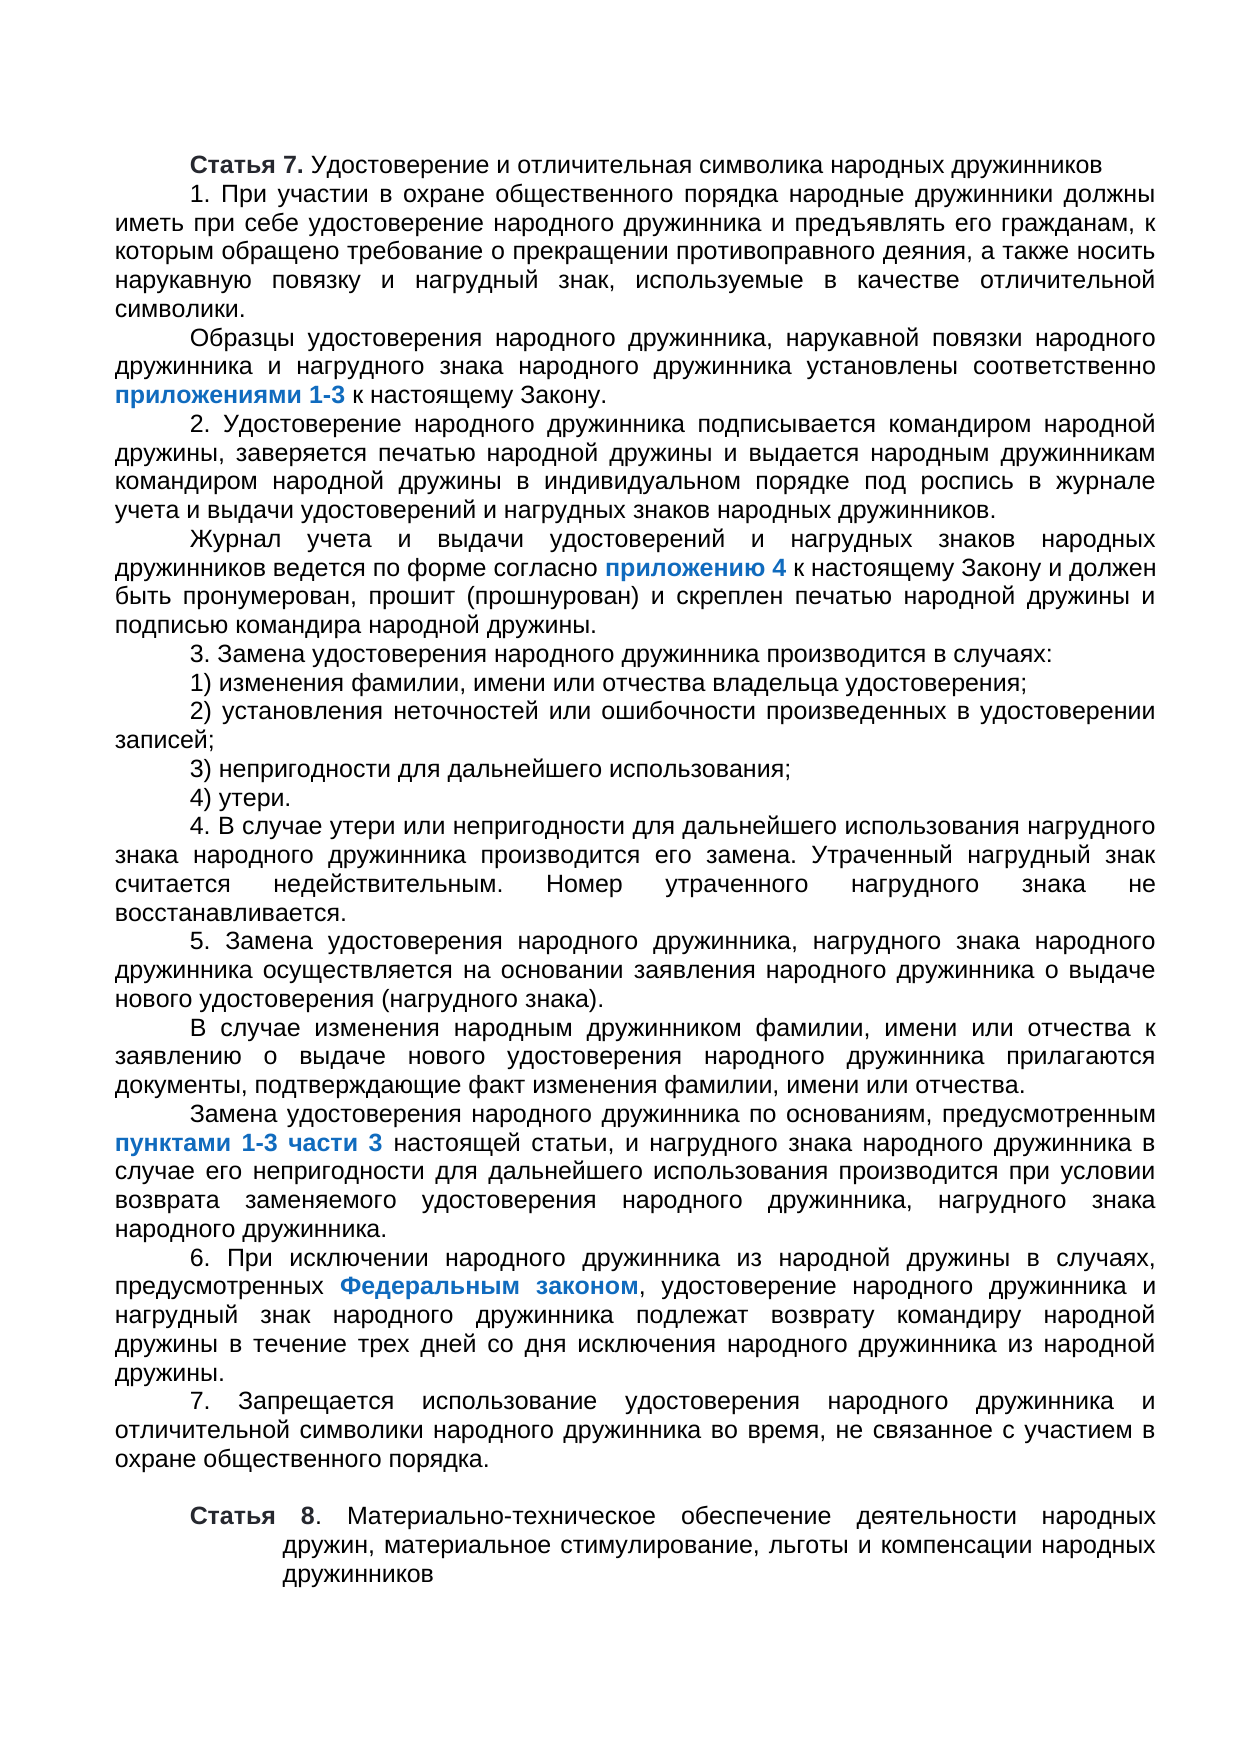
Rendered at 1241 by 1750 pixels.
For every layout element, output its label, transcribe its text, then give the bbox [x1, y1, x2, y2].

text Образцы удостоверения народного дружинника, нарукавной повязки народного дружинника и нагрудного знака народного дружинника установлены соответственно приложениями 1-3 к настоящему Закону. [114, 322, 1157, 409]
text 1) изменения фамилии, имени или отчества владельца удостоверения; [114, 667, 1157, 696]
text 3) непригодности для дальнейшего использования; [114, 754, 1157, 782]
text 2) установления неточностей или ошибочности произведенных в удостоверении записей; [114, 696, 1157, 754]
text Журнал учета и выдачи удостоверений и нагрудных знаков народных дружинников ведется по форме согласно приложению 4 к настоящему Закону и должен быть пронумерован, прошит (прошнурован) и скреплен печатью народной дружины и подписью командира народной дружины. [114, 524, 1157, 639]
text 3. Замена удостоверения народного дружинника производится в случаях: [114, 639, 1157, 667]
text Статья 8. Материально-техническое обеспечение деятельности народных дружин, материальное стимулирование, льготы и компенсации народных дружинников [189, 1501, 1157, 1587]
text 7. Запрещается использование удостоверения народного дружинника и отличительной символики народного дружинника во время, не связанное с участием в охране общественного порядка. [114, 1386, 1157, 1472]
text Статья 7. Удостоверение и отличительная символика народных дружинников [189, 150, 1157, 179]
text 6. При исключении народного дружинника из народной дружины в случаях, предусмотренных Федеральным законом, удостоверение народного дружинника и нагрудный знак народного дружинника подлежат возврату командиру народной дружины в течение трех дней со дня исключения народного дружинника из народной дружины. [114, 1242, 1157, 1386]
text 4. В случае утери или непригодности для дальнейшего использования нагрудного знака народного дружинника производится его замена. Утраченный нагрудный знак считается недействительным. Номер утраченного нагрудного знака не восстанавливается. [114, 811, 1157, 926]
text 5. Замена удостоверения народного дружинника, нагрудного знака народного дружинника осуществляется на основании заявления народного дружинника о выдаче нового удостоверения (нагрудного знака). [114, 926, 1157, 1012]
text 4) утери. [114, 782, 1157, 811]
text 2. Удостоверение народного дружинника подписывается командиром народной дружины, заверяется печатью народной дружины и выдается народным дружинникам командиром народной дружины в индивидуальном порядке под роспись в журнале учета и выдачи удостоверений и нагрудных знаков народных дружинников. [114, 409, 1157, 524]
text Замена удостоверения народного дружинника по основаниям, предусмотренным пунктами 1-3 части 3 настоящей статьи, и нагрудного знака народного дружинника в случае его непригодности для дальнейшего использования производится при условии возврата заменяемого удостоверения народного дружинника, нагрудного знака народного дружинника. [114, 1099, 1157, 1242]
text 1. При участии в охране общественного порядка народные дружинники должны иметь при себе удостоверение народного дружинника и предъявлять его гражданам, к которым обращено требование о прекращении противоправного деяния, а также носить нарукавную повязку и нагрудный знак, используемые в качестве отличительной символики. [114, 179, 1157, 322]
text В случае изменения народным дружинником фамилии, имени или отчества к заявлению о выдаче нового удостоверения народного дружинника прилагаются документы, подтверждающие факт изменения фамилии, имени или отчества. [114, 1012, 1157, 1099]
